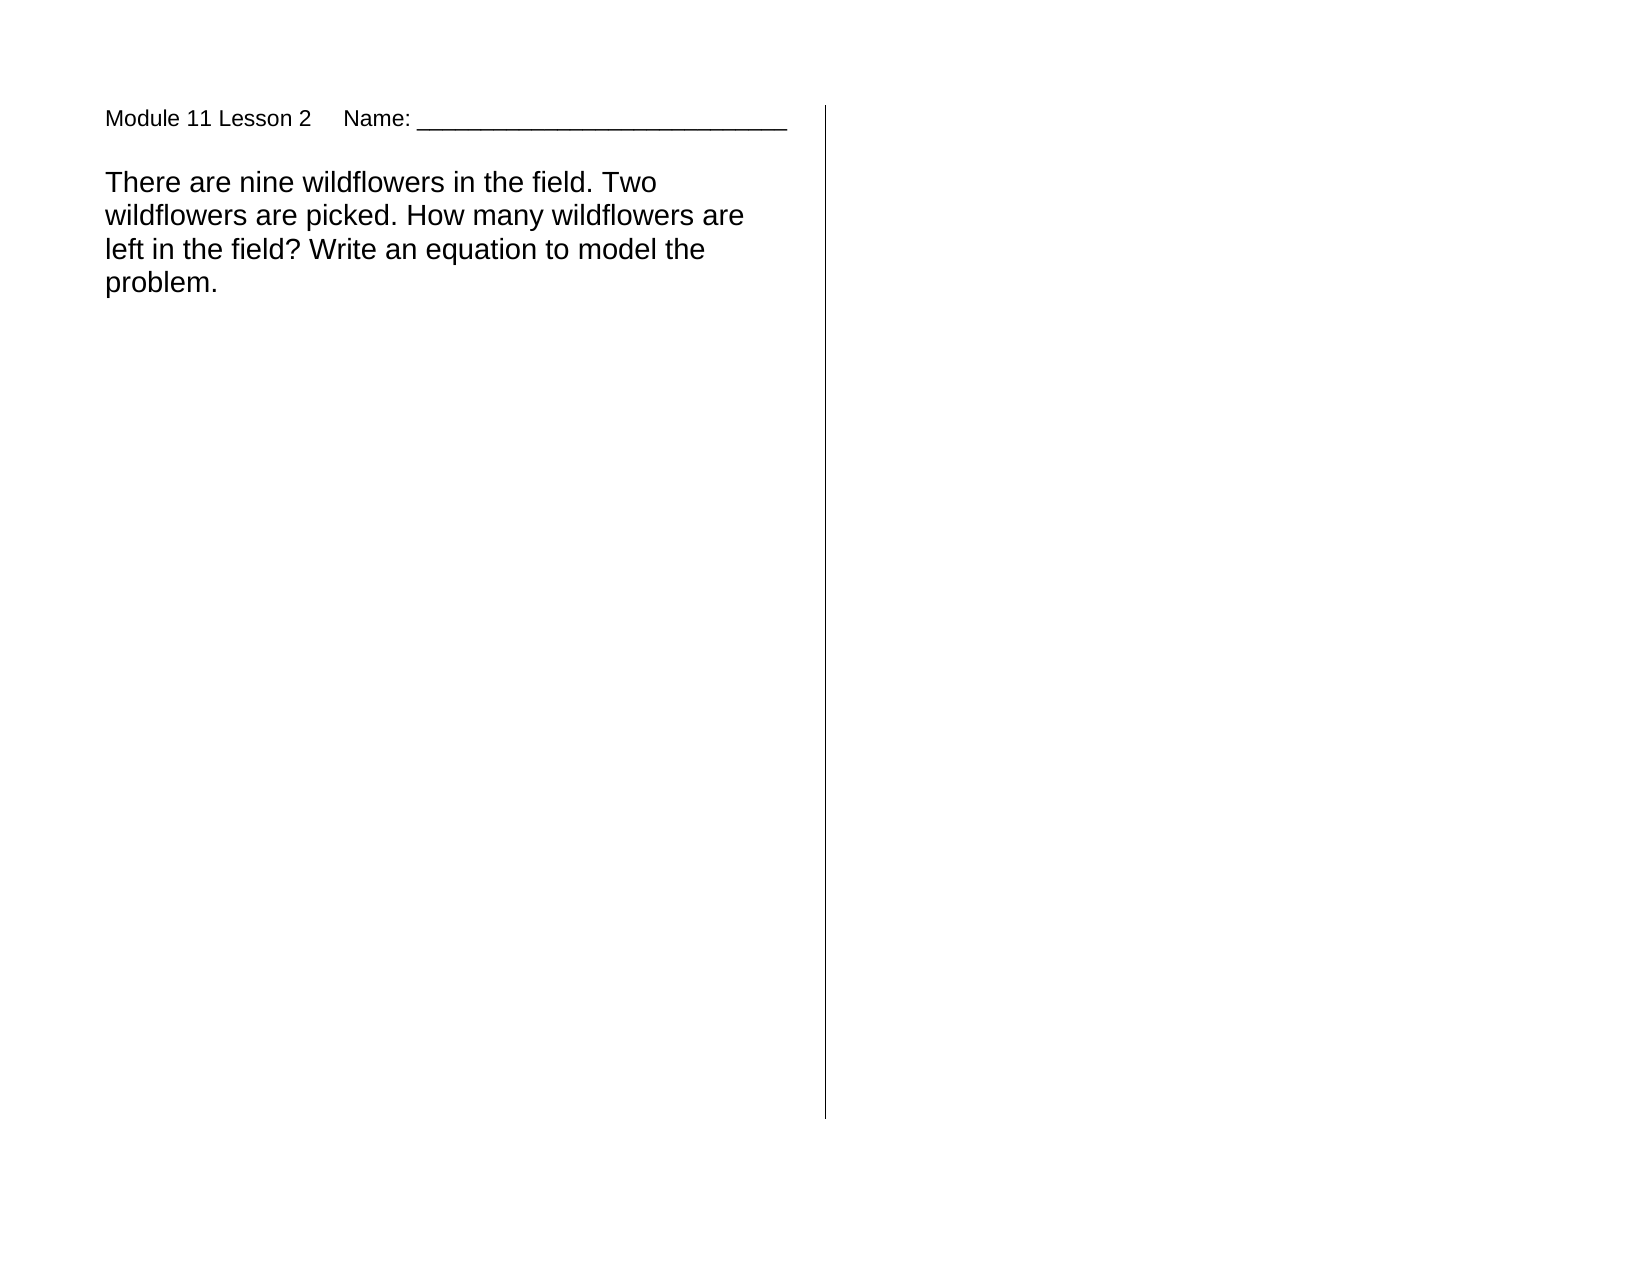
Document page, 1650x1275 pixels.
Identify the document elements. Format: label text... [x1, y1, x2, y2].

text Module 11 Lesson 2 Name: _____________________________ [105, 105, 787, 131]
text There are nine wildflowers in the field. Two wildflowers are picked. How many wildflowers are left in the field? Write an equation to model the problem. [105, 165, 787, 299]
